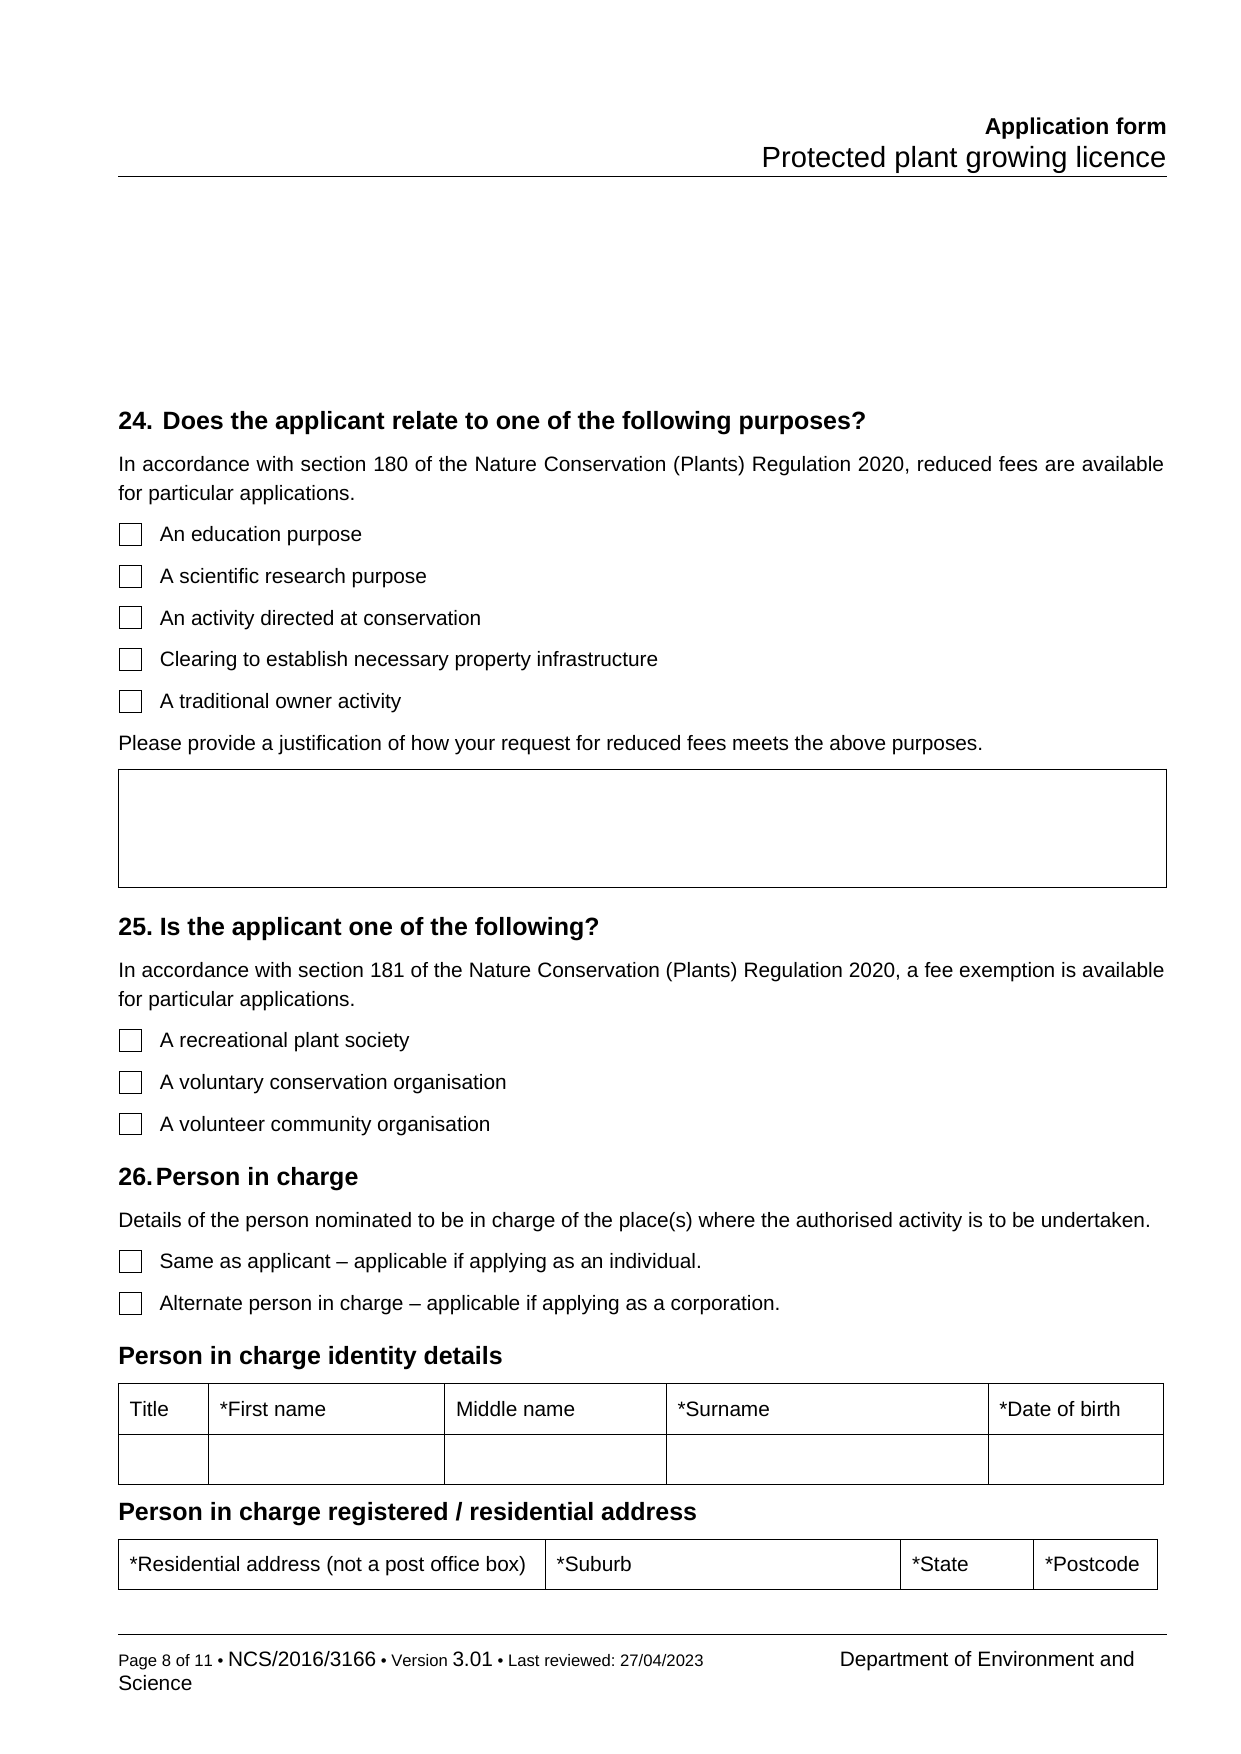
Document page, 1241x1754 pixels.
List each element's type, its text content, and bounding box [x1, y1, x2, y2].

text A voluntary conservation organisation [118, 1066, 1167, 1095]
text Please provide a justification of how your request for reduced fees meets the above purposes. [118, 727, 1167, 756]
table_cell [209, 1435, 444, 1484]
table_header *Suburb [546, 1540, 900, 1589]
table_header [119, 770, 1166, 887]
text Same as applicant – applicable if applying as an individual. [118, 1245, 1167, 1274]
table_cell [119, 1435, 208, 1484]
text Details of the person nominated to be in charge of the place(s) where the authorised activity is to be undertaken. [118, 1204, 1167, 1233]
table_header *First name [209, 1384, 444, 1433]
text A traditional owner activity [118, 685, 1167, 714]
text A volunteer community organisation [118, 1108, 1167, 1137]
text Clearing to establish necessary property infrastructure [118, 643, 1167, 673]
subtitle Person in charge identity details [118, 1341, 1167, 1370]
table_cell [667, 1435, 988, 1484]
table_header *State [901, 1540, 1033, 1589]
text An education purpose [118, 518, 1167, 548]
text In accordance with section 180 of the Nature Conservation (Plants) Regulation 2020, reduced fees are available for particular applications. [118, 448, 1167, 506]
subtitle Person in charge registered / residential address [118, 1497, 1167, 1526]
table_header *Residential address (not a post office box) [119, 1540, 545, 1589]
subtitle Person in charge [118, 1162, 1167, 1191]
text In accordance with section 181 of the Nature Conservation (Plants) Regulation 2020, a fee exemption is available for particular applications. [118, 954, 1167, 1012]
text A scientific research purpose [118, 560, 1167, 589]
subtitle Does the applicant relate to one of the following purposes? [118, 406, 1167, 435]
text A recreational plant society [118, 1024, 1167, 1054]
table_cell [445, 1435, 666, 1484]
text An activity directed at conservation [118, 602, 1167, 631]
table_cell [989, 1435, 1163, 1484]
text Alternate person in charge – applicable if applying as a corporation. [118, 1287, 1167, 1316]
table_header *Date of birth [989, 1384, 1163, 1433]
table_header Middle name [445, 1384, 666, 1433]
subtitle Is the applicant one of the following? [118, 912, 1167, 941]
table_header Title [119, 1384, 208, 1433]
table_header *Surname [667, 1384, 988, 1433]
table_header *Postcode [1034, 1540, 1157, 1589]
